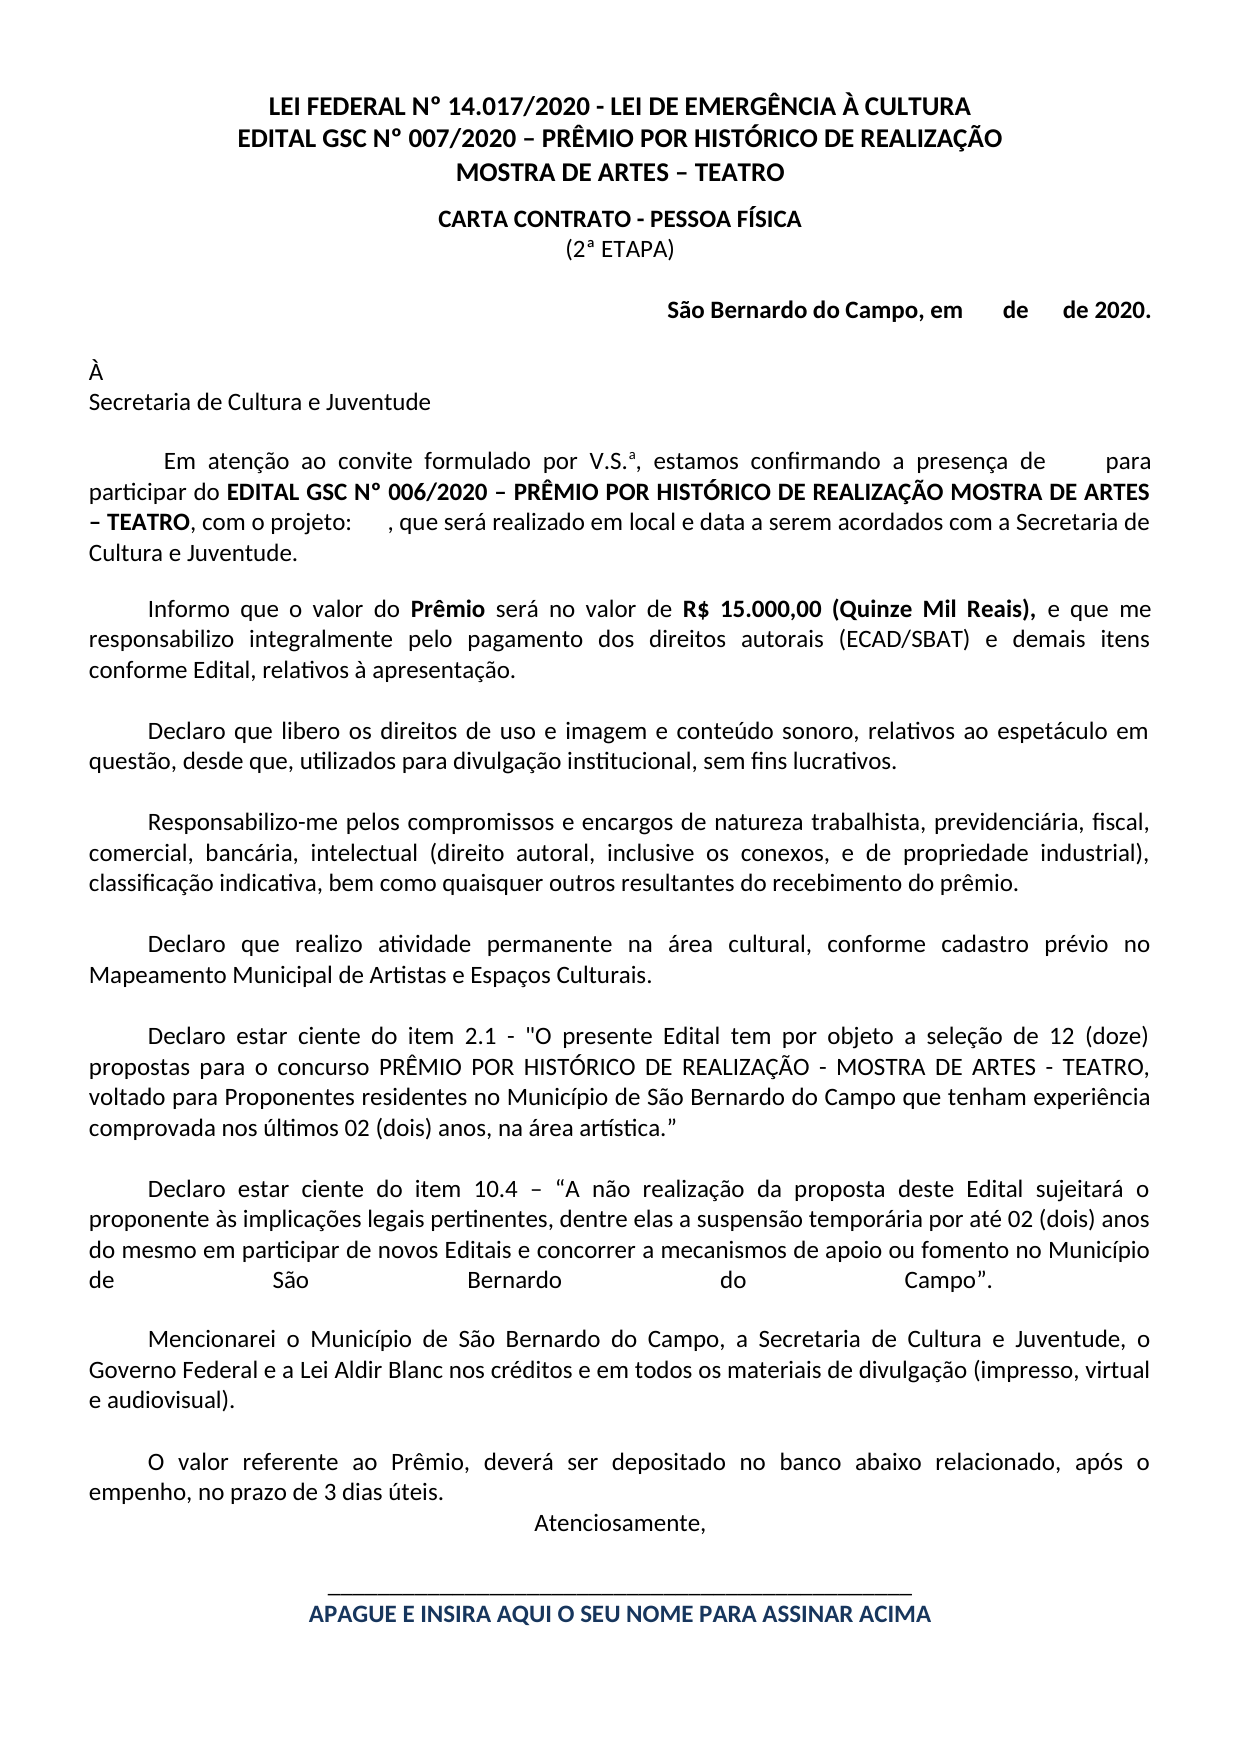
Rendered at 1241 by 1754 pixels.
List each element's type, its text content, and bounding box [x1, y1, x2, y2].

text _______________________________________________ [89, 1568, 1152, 1598]
text Secretaria de Cultura e Juventude [89, 386, 1152, 417]
text Mencionarei o Município de São Bernardo do Campo, a Secretaria de Cultura e Juventude, o Governo Federal e a Lei Aldir Blanc nos créditos e em todos os materiais de divulgação (impresso, virtual e audiovisual). [89, 1324, 1152, 1415]
text Atenciosamente, [89, 1507, 1152, 1537]
text Informo que o valor do Prêmio será no valor de R$ 15.000,00 (Quinze Mil Reais), e que me responsabilizo integralmente pelo pagamento dos direitos autorais (ECAD/SBAT) e demais itens conforme Edital, relativos à apresentação. [89, 593, 1152, 684]
text Declaro estar ciente do item 10.4 – “A não realização da proposta deste Edital sujeitará o proponente às implicações legais pertinentes, dentre elas a suspensão temporária por até 02 (dois) anos do mesmo em participar de novos Editais e concorrer a mecanismos de apoio ou fomento no Município de São Bernardo do Campo”. [89, 1173, 1152, 1324]
text Em atenção ao convite formulado por V.S.a, estamos confirmando a presença de para participar do EDITAL GSC Nº 006/2020 – PRÊMIO POR HISTÓRICO DE REALIZAÇÃO MOSTRA DE ARTES – TEATRO, com o projeto: , que será realizado em local e data a serem acordados com a Secretaria de Cultura e Juventude. [89, 445, 1152, 567]
text Declaro estar ciente do item 2.1 - "O presente Edital tem por objeto a seleção de 12 (doze) propostas para o concurso PRÊMIO POR HISTÓRICO DE REALIZAÇÃO - MOSTRA DE ARTES - TEATRO, voltado para Proponentes residentes no Município de São Bernardo do Campo que tenham experiência comprovada nos últimos 02 (dois) anos, na área artística.” [89, 1020, 1152, 1142]
text MOSTRA DE ARTES – TEATRO [89, 155, 1152, 188]
text EDITAL GSC Nº 007/2020 – PRÊMIO POR HISTÓRICO DE REALIZAÇÃO [89, 122, 1152, 155]
text (2ª ETAPA) [89, 233, 1152, 264]
text LEI FEDERAL Nº 14.017/2020 - LEI DE EMERGÊNCIA À CULTURA [89, 89, 1152, 122]
text APAGUE E INSIRA AQUI O SEU NOME PARA ASSINAR ACIMA [89, 1598, 1152, 1629]
text CARTA CONTRATO - PESSOA FÍSICA [89, 203, 1152, 233]
text São Bernardo do Campo, em de de 2020. [89, 294, 1152, 325]
text Declaro que libero os direitos de uso e imagem e conteúdo sonoro, relativos ao espetáculo em questão, desde que, utilizados para divulgação institucional, sem fins lucrativos. [89, 715, 1152, 776]
text À [89, 356, 1152, 386]
text O valor referente ao Prêmio, deverá ser depositado no banco abaixo relacionado, após o empenho, no prazo de 3 dias úteis. [89, 1446, 1152, 1507]
text Declaro que realizo atividade permanente na área cultural, conforme cadastro prévio no Mapeamento Municipal de Artistas e Espaços Culturais. [89, 929, 1152, 990]
text Responsabilizo-me pelos compromissos e encargos de natureza trabalhista, previdenciária, fiscal, comercial, bancária, intelectual (direito autoral, inclusive os conexos, e de propriedade industrial), classificação indicativa, bem como quaisquer outros resultantes do recebimento do prêmio. [89, 807, 1152, 898]
